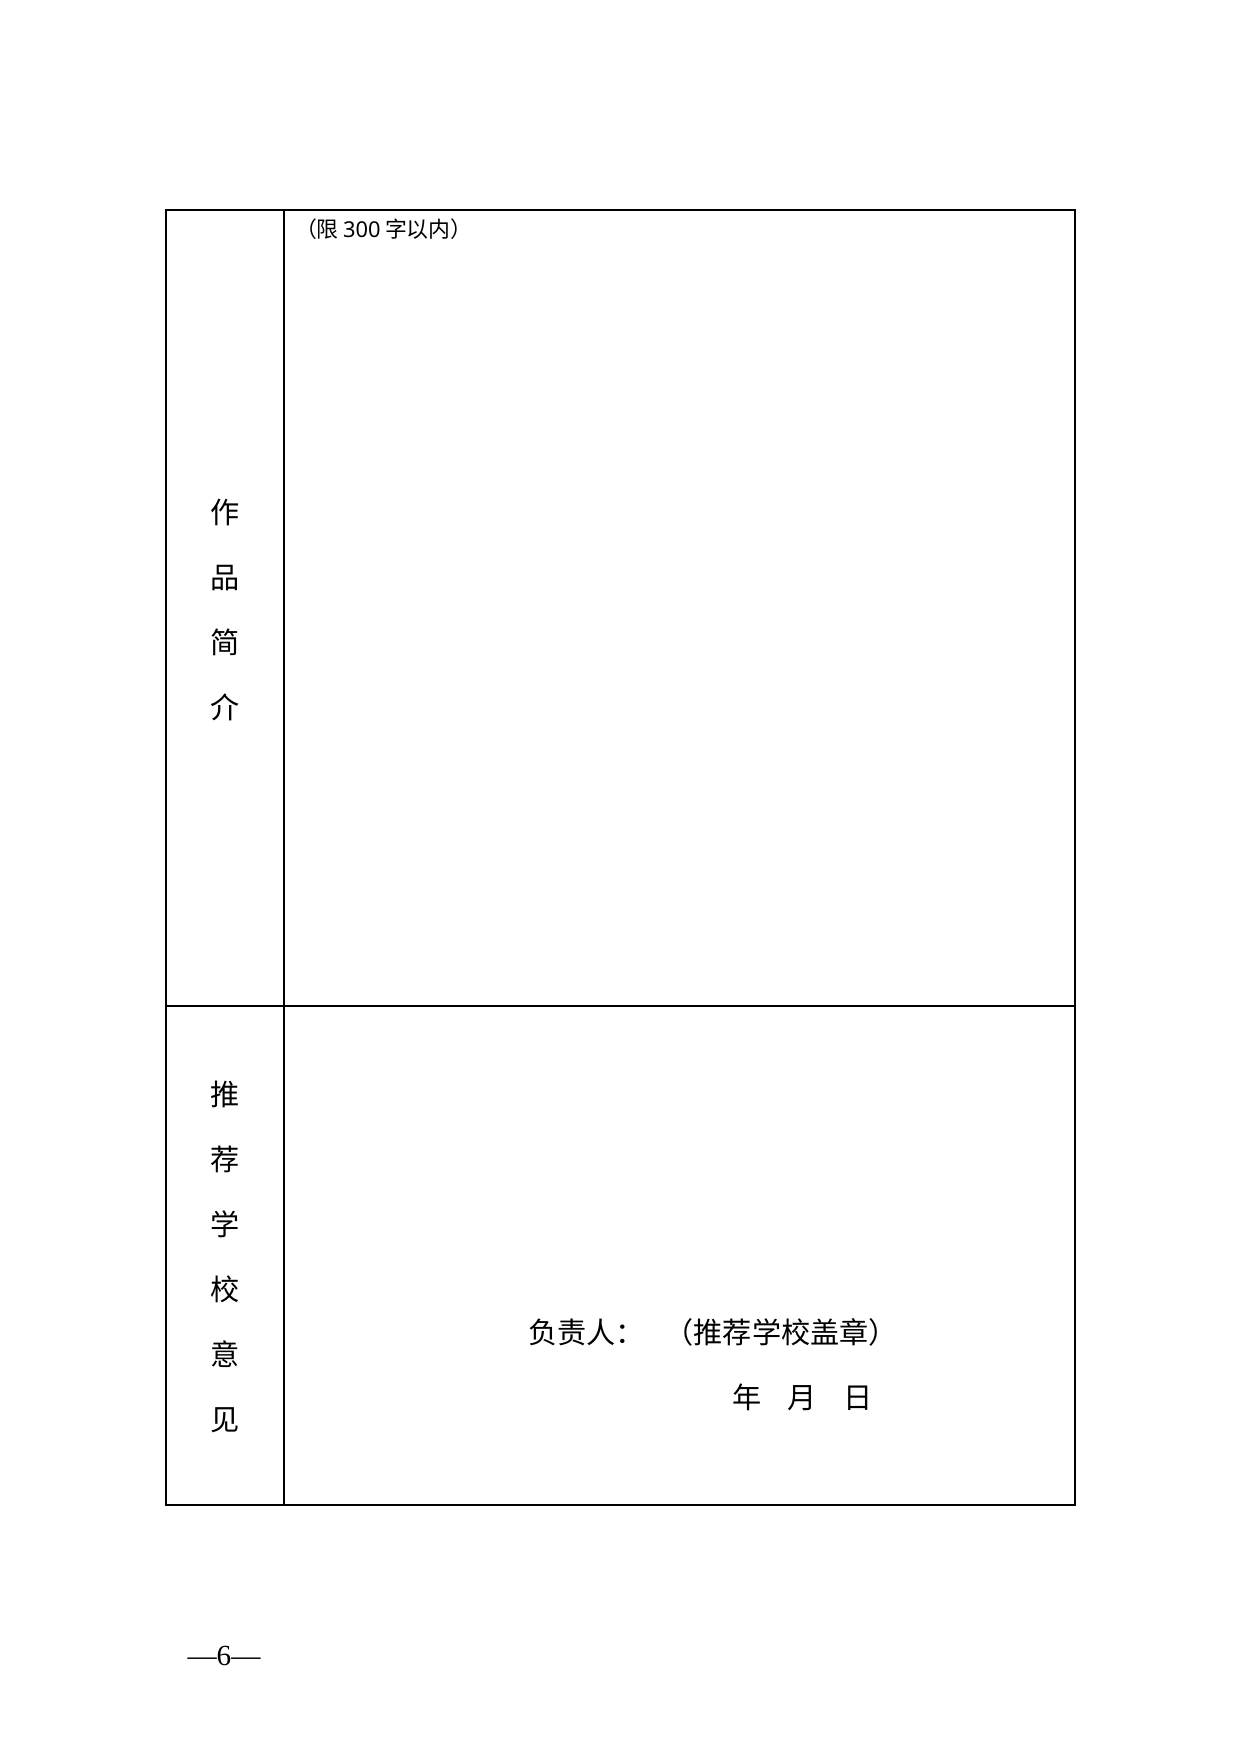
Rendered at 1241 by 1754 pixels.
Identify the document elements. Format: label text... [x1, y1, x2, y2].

table_cell （限300字以内） [285, 211, 1074, 1004]
table_cell 推 荐 学 校 意 见 [167, 1007, 283, 1504]
table_cell 作 品 简 介 [167, 211, 283, 1004]
table_cell 负责人： （推荐学校盖章） 年 月 日 [285, 1007, 1074, 1504]
